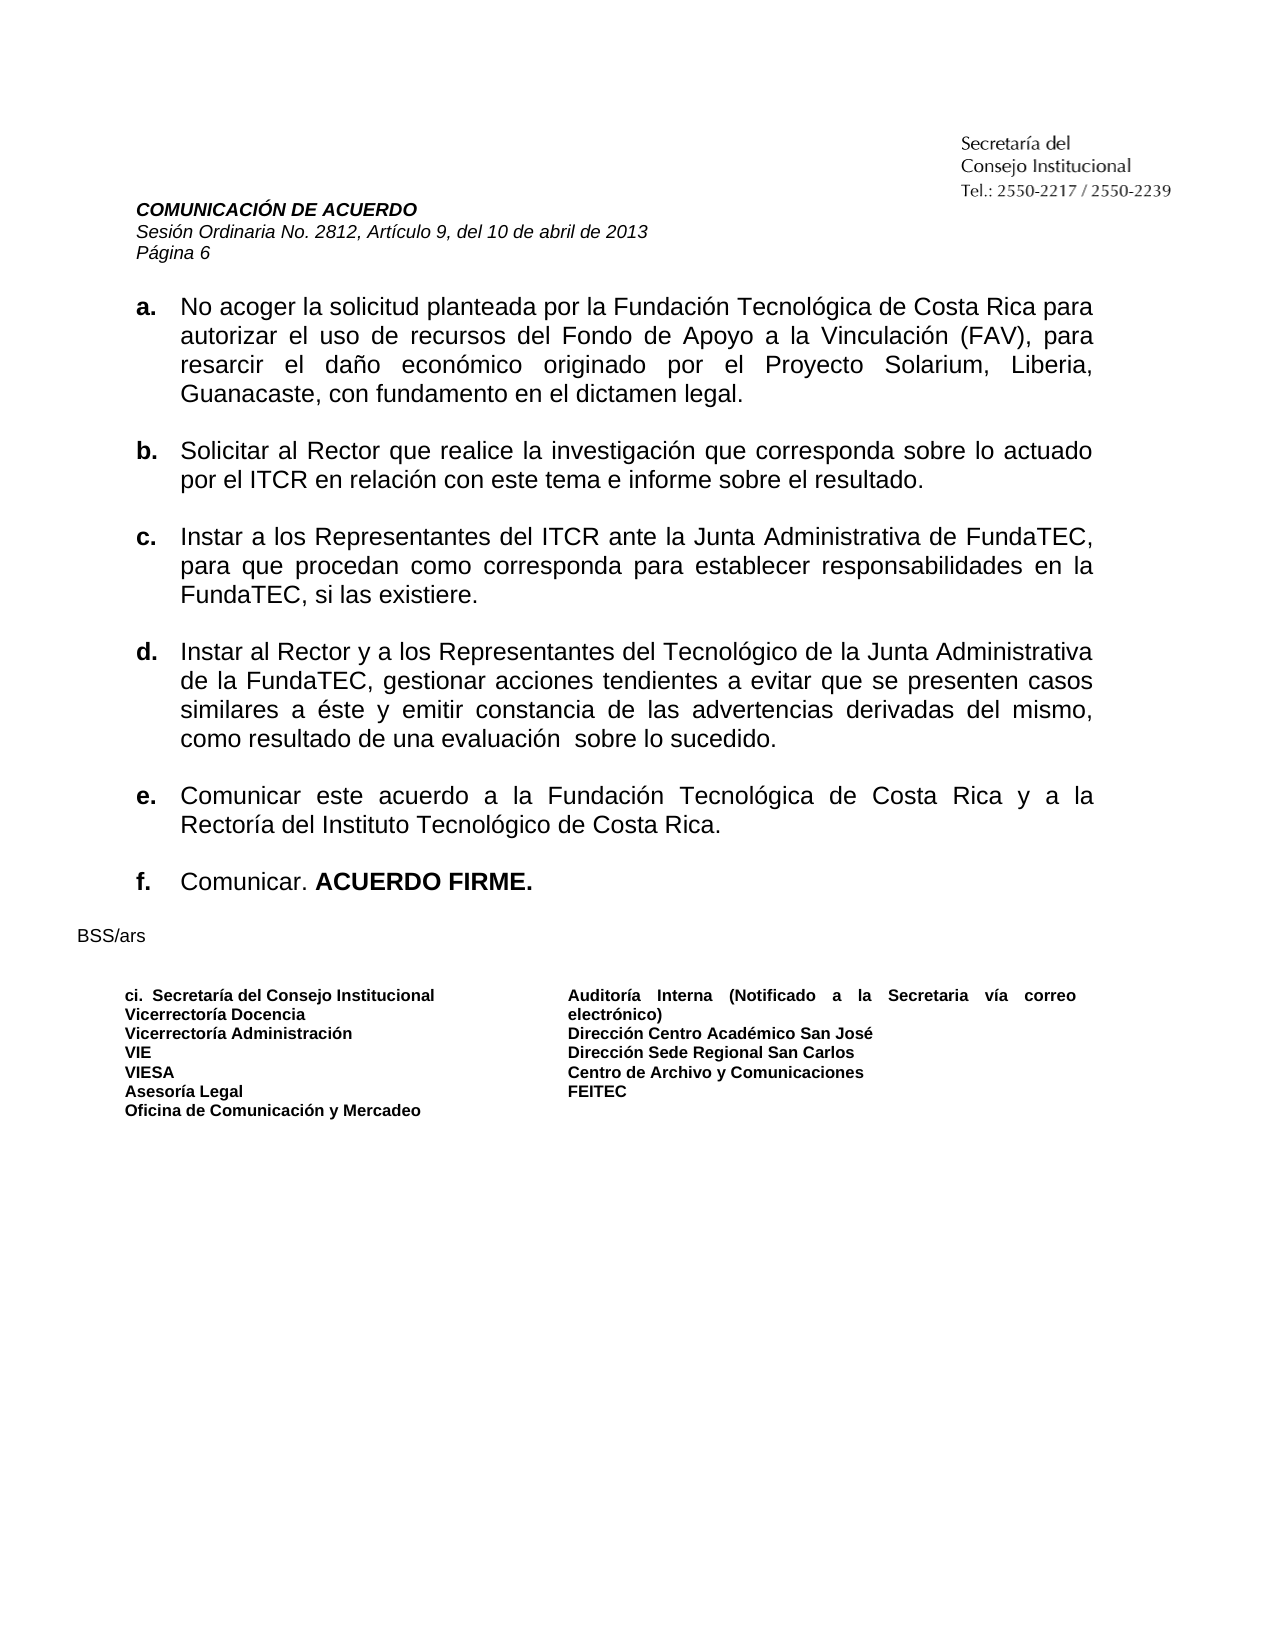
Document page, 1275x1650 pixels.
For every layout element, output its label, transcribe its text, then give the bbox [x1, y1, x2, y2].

table_header ci. Secretaría del Consejo Institucional Vicerrectoría Docencia Vicerrectoría Administración VIE VIESA Asesoría Legal Oficina de Comunicación y Mercadeo [113, 986, 556, 1149]
picture [961, 115, 1220, 211]
table_header Auditoría Interna (Notificado a la Secretaria vía correo electrónico) Dirección Centro Académico San José Dirección Sede Regional San Carlos Centro de Archivo y Comunicaciones FEITEC [556, 986, 1088, 1149]
list No acoger la solicitud planteada por la Fundación Tecnológica de Costa Rica para autorizar el uso de recursos del Fondo de Apoyo a la Vinculación (FAV), para resarcir el daño económico originado por el Proyecto Solarium, Liberia, Guanacaste, con fundamento en el dictamen legal. [136, 292, 1095, 407]
list Comunicar. ACUERDO FIRME. [136, 867, 1095, 896]
text BSS/ars [77, 925, 1139, 946]
list Solicitar al Rector que realice la investigación que corresponda sobre lo actuado por el ITCR en relación con este tema e informe sobre el resultado. [136, 436, 1095, 493]
list Instar a los Representantes del ITCR ante la Junta Administrativa de FundaTEC, para que procedan como corresponda para establecer responsabilidades en la FundaTEC, si las existiere. [136, 522, 1095, 608]
list Comunicar este acuerdo a la Fundación Tecnológica de Costa Rica y a la Rectoría del Instituto Tecnológico de Costa Rica. [136, 781, 1095, 838]
list Instar al Rector y a los Representantes del Tecnológico de la Junta Administrativa de la FundaTEC, gestionar acciones tendientes a evitar que se presenten casos similares a éste y emitir constancia de las advertencias derivadas del mismo, como resultado de una evaluación sobre lo sucedido. [136, 637, 1095, 752]
